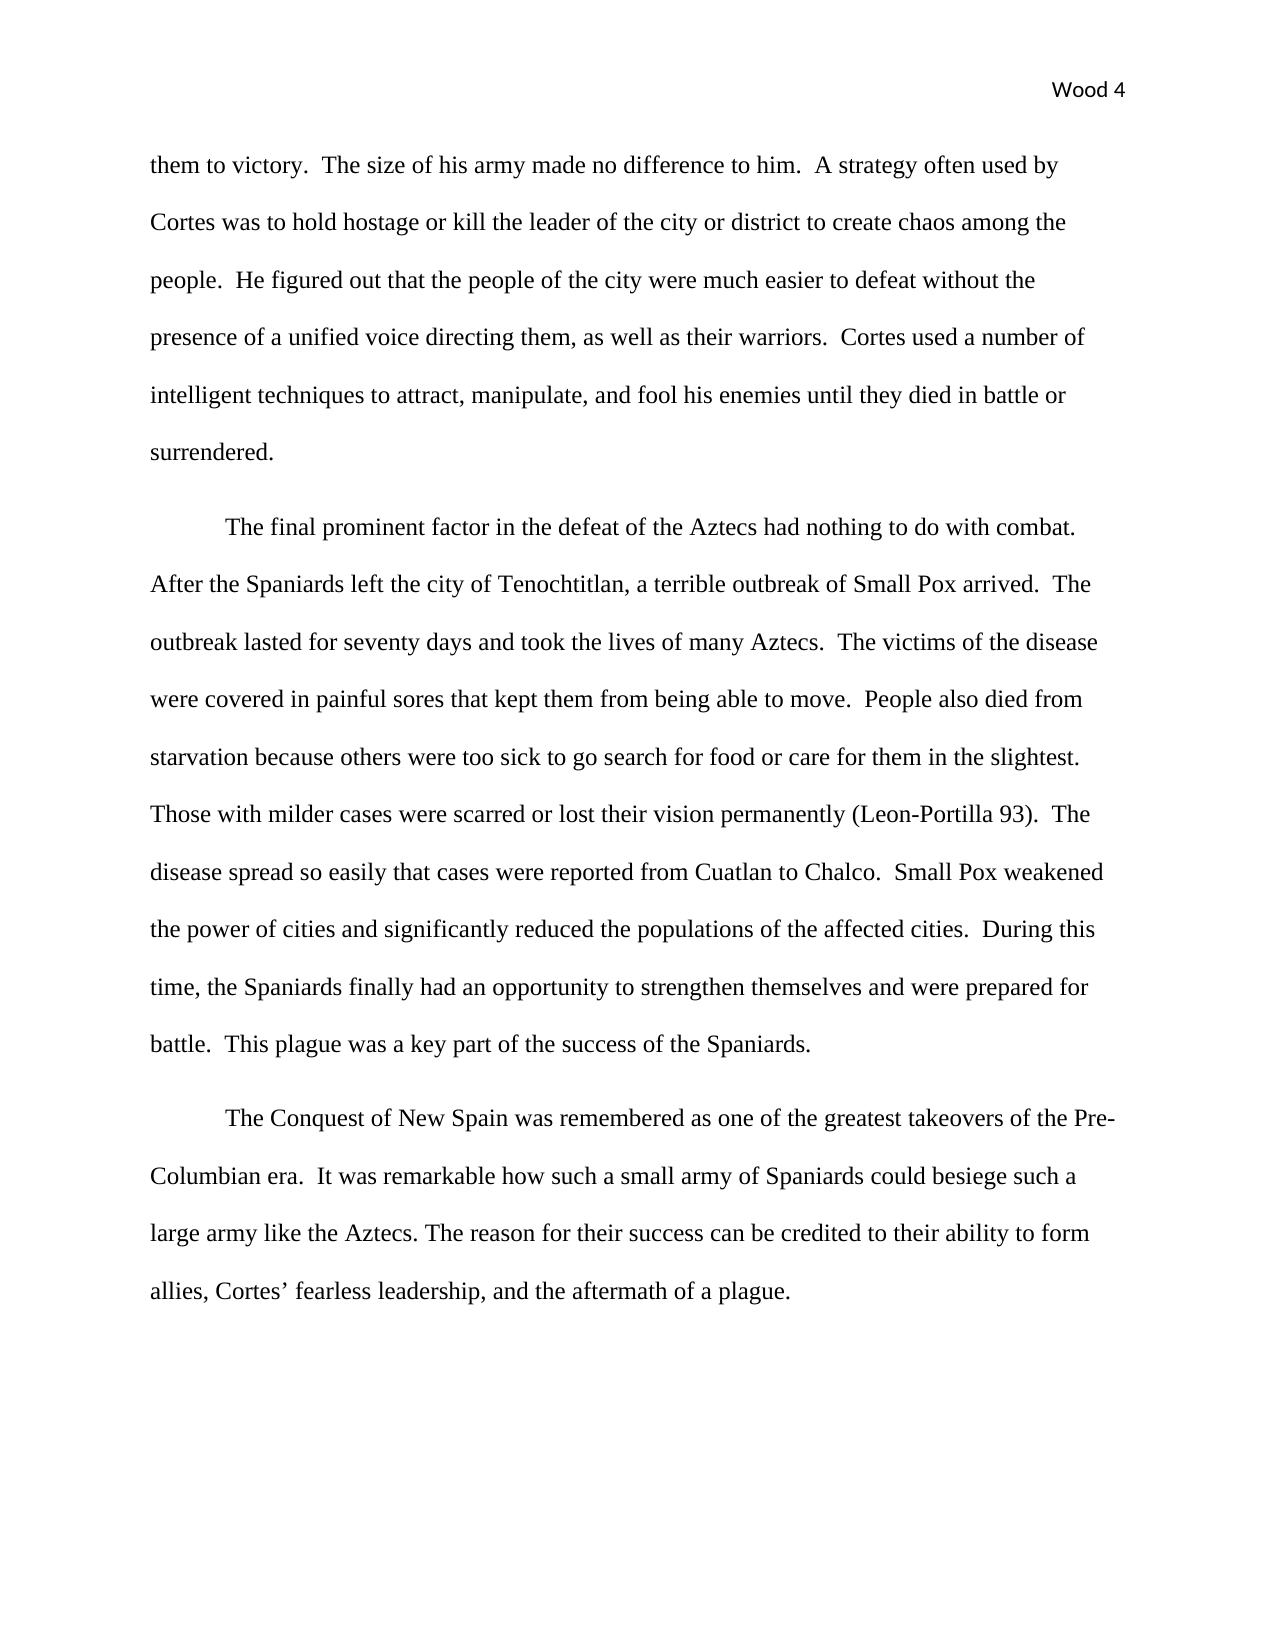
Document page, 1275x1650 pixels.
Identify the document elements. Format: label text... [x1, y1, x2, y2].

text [150, 150, 1125, 466]
text The final prominent factor in the defeat of the Aztecs had nothing to do with combat. After the Spaniards left the city of Tenochtitlan, a terrible outbreak of Small Pox arrived. The outbreak lasted for seventy days and took the lives of many Aztecs. The victims of the disease were covered in painful sores that kept them from being able to move. People also died from starvation because others were too sick to go search for food or care for them in the slightest. Those with milder cases were scarred or lost their vision permanently (Leon-Portilla 93). The disease spread so easily that cases were reported from Cuatlan to Chalco. Small Pox weakened the power of cities and significantly reduced the populations of the affected cities. During this time, the Spaniards finally had an opportunity to strengthen themselves and were prepared for battle. This plague was a key part of the success of the Spaniards. [150, 512, 1125, 1058]
text The Conquest of New Spain was remembered as one of the greatest takeovers of the Pre-Columbian era. It was remarkable how such a small army of Spaniards could besiege such a large army like the Aztecs. The reason for their success can be credited to their ability to form allies, Cortes’ fearless leadership, and the aftermath of a plague. [150, 1103, 1125, 1304]
